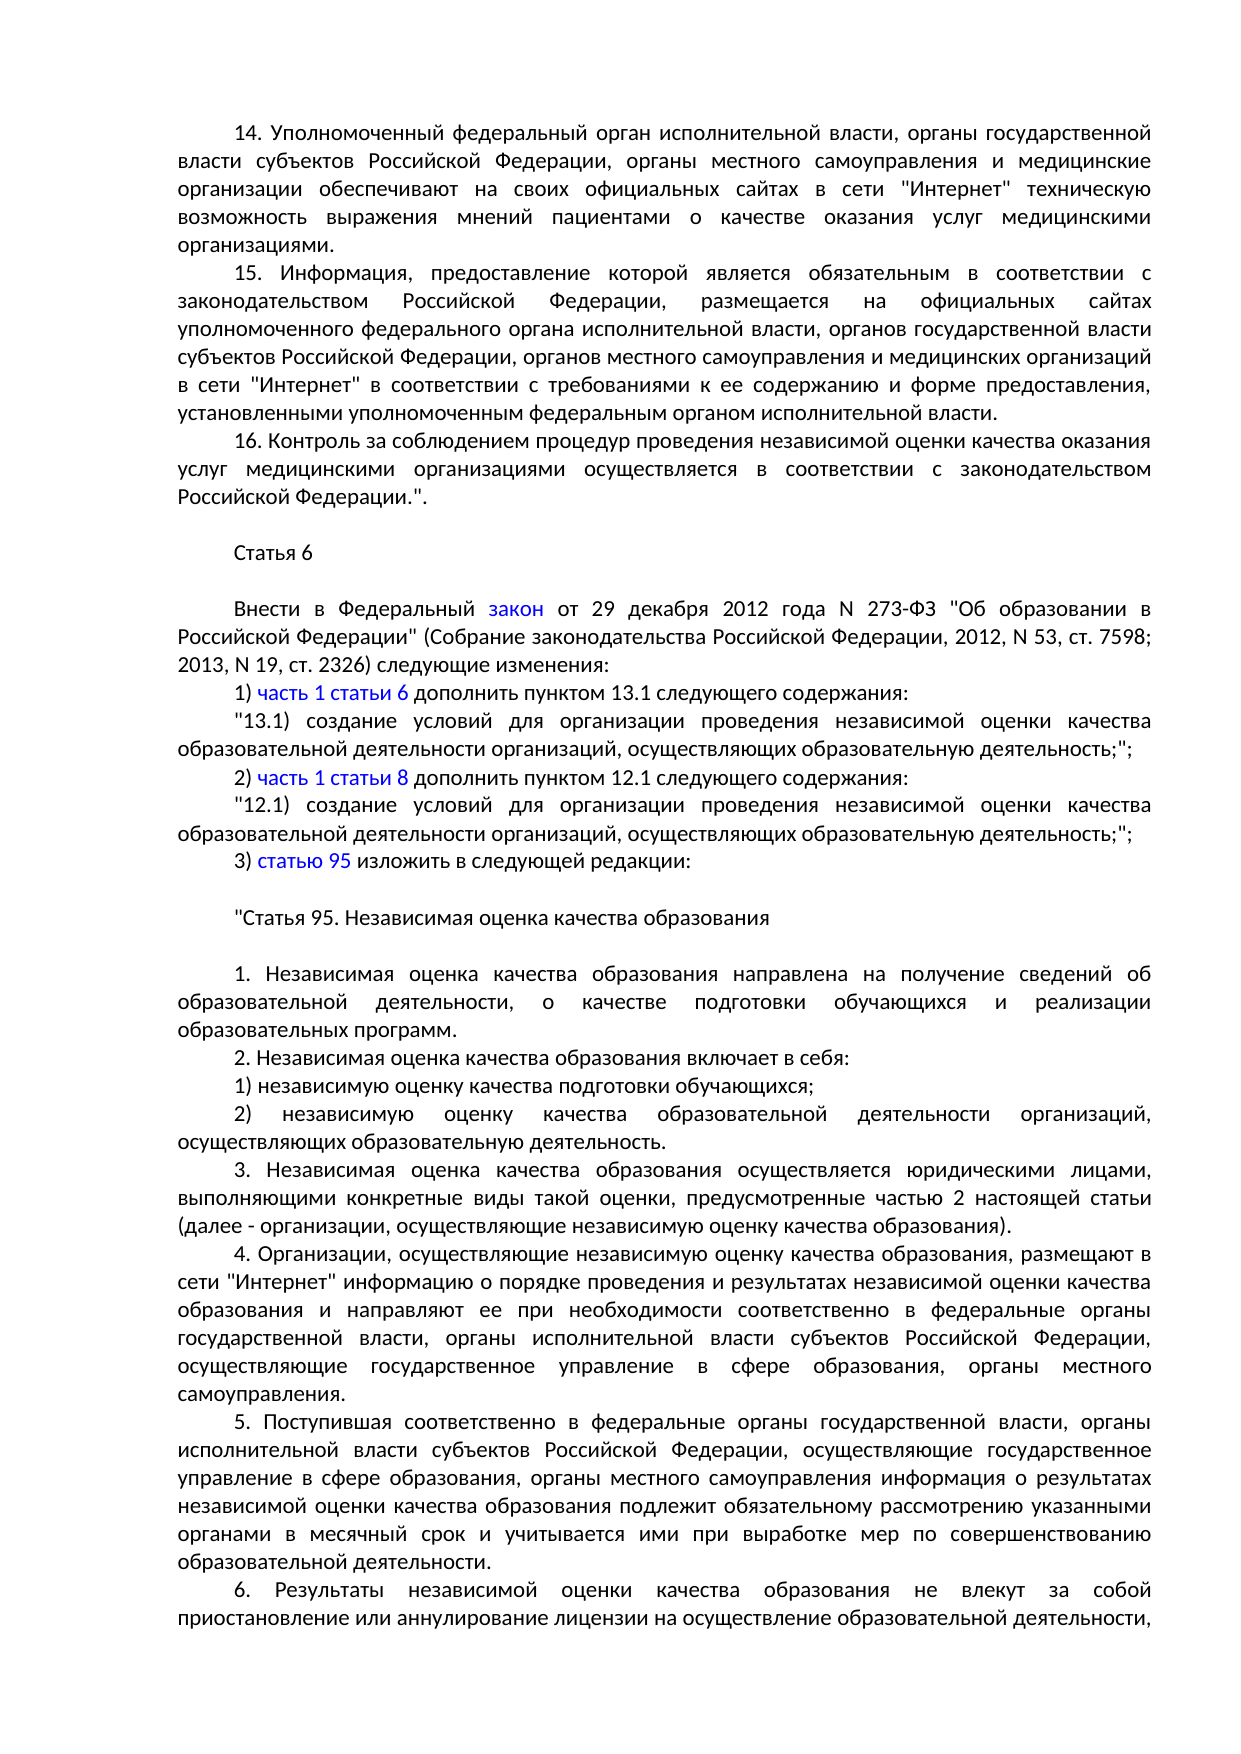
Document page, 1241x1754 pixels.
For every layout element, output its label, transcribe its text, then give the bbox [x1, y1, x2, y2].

text 2) часть 1 статьи 8 дополнить пунктом 12.1 следующего содержания: [177, 763, 1152, 791]
text 4. Организации, осуществляющие независимую оценку качества образования, размещают в сети "Интернет" информацию о порядке проведения и результатах независимой оценки качества образования и направляют ее при необходимости соответственно в федеральные органы государственной власти, органы исполнительной власти субъектов Российской Федерации, осуществляющие государственное управление в сфере образования, органы местного самоуправления. [177, 1239, 1152, 1407]
text 1. Независимая оценка качества образования направлена на получение сведений об образовательной деятельности, о качестве подготовки обучающихся и реализации образовательных программ. [177, 959, 1152, 1043]
text 3) статью 95 изложить в следующей редакции: [177, 847, 1152, 875]
text 1) часть 1 статьи 6 дополнить пунктом 13.1 следующего содержания: [177, 678, 1152, 707]
text 3. Независимая оценка качества образования осуществляется юридическими лицами, выполняющими конкретные виды такой оценки, предусмотренные частью 2 настоящей статьи (далее - организации, осуществляющие независимую оценку качества образования). [177, 1155, 1152, 1239]
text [177, 1575, 1152, 1631]
text Внести в Федеральный закон от 29 декабря 2012 года N 273-ФЗ "Об образовании в Российской Федерации" (Собрание законодательства Российской Федерации, 2012, N 53, ст. 7598; 2013, N 19, ст. 2326) следующие изменения: [177, 594, 1152, 678]
text 2. Независимая оценка качества образования включает в себя: [177, 1043, 1152, 1071]
text 15. Информация, предоставление которой является обязательным в соответствии с законодательством Российской Федерации, размещается на официальных сайтах уполномоченного федерального органа исполнительной власти, органов государственной власти субъектов Российской Федерации, органов местного самоуправления и медицинских организаций в сети "Интернет" в соответствии с требованиями к ее содержанию и форме предоставления, установленными уполномоченным федеральным органом исполнительной власти. [177, 258, 1152, 426]
text 1) независимую оценку качества подготовки обучающихся; [177, 1071, 1152, 1099]
text 5. Поступившая соответственно в федеральные органы государственной власти, органы исполнительной власти субъектов Российской Федерации, осуществляющие государственное управление в сфере образования, органы местного самоуправления информация о результатах независимой оценки качества образования подлежит обязательному рассмотрению указанными органами в месячный срок и учитывается ими при выработке мер по совершенствованию образовательной деятельности. [177, 1407, 1152, 1575]
text "12.1) создание условий для организации проведения независимой оценки качества образовательной деятельности организаций, осуществляющих образовательную деятельность;"; [177, 791, 1152, 847]
text Статья 6 [177, 538, 1152, 566]
text "13.1) создание условий для организации проведения независимой оценки качества образовательной деятельности организаций, осуществляющих образовательную деятельность;"; [177, 707, 1152, 763]
text 16. Контроль за соблюдением процедур проведения независимой оценки качества оказания услуг медицинскими организациями осуществляется в соответствии с законодательством Российской Федерации.". [177, 426, 1152, 510]
text "Статья 95. Независимая оценка качества образования [177, 903, 1152, 931]
text 14. Уполномоченный федеральный орган исполнительной власти, органы государственной власти субъектов Российской Федерации, органы местного самоуправления и медицинские организации обеспечивают на своих официальных сайтах в сети "Интернет" техническую возможность выражения мнений пациентами о качестве оказания услуг медицинскими организациями. [177, 118, 1152, 258]
text 2) независимую оценку качества образовательной деятельности организаций, осуществляющих образовательную деятельность. [177, 1099, 1152, 1155]
